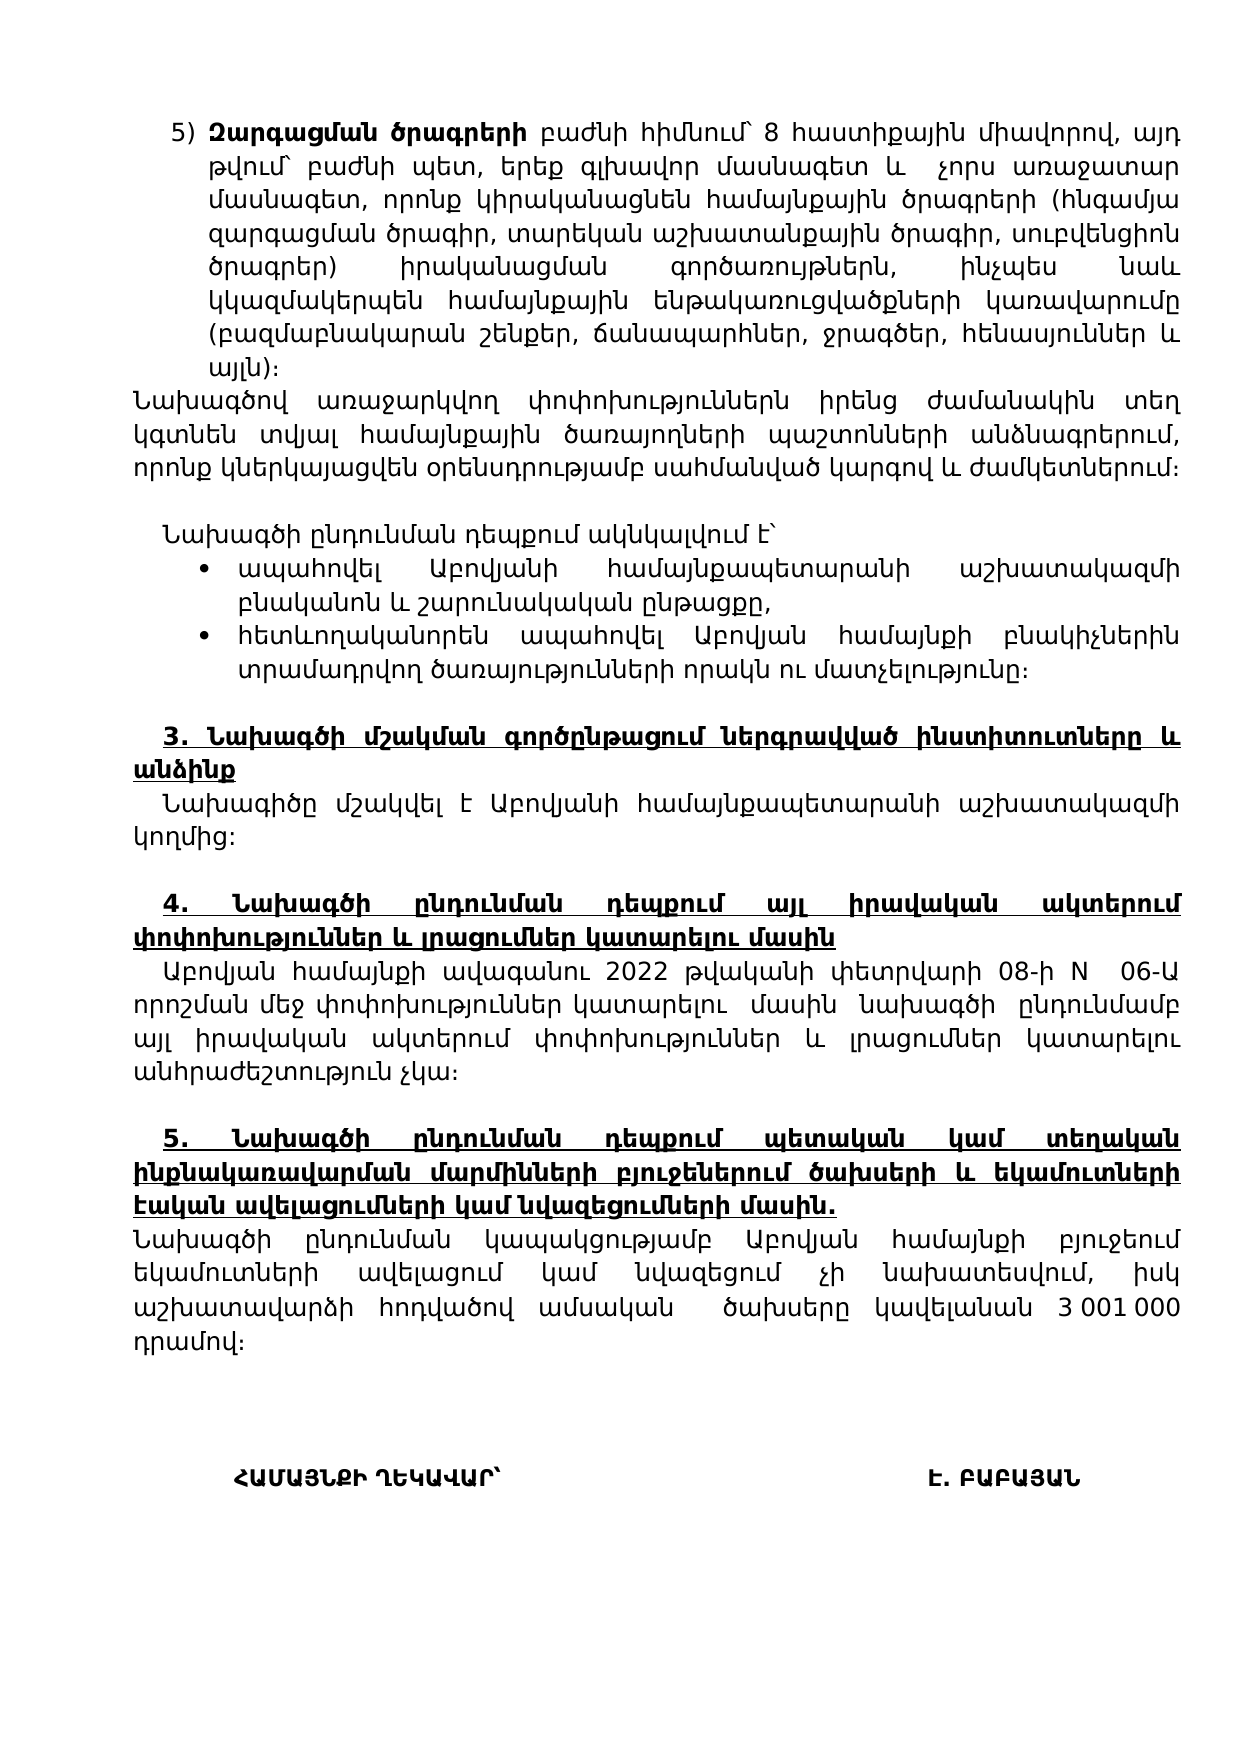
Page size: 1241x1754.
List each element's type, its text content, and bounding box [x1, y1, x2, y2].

list 5. Նախագծի ընդունման դեպքում պետական կամ տեղական ինքնակառավարման մարմինների բյուջեներում ծախսերի և եկամուտների էական ավելացումների կամ նվազեցումների մասին. [133, 1184, 1181, 1221]
text Նախագծի ընդունման դեպքում ակնկալվում է՝ [133, 521, 1181, 550]
text Նախագծով առաջարկվող փոփոխություններն իրենց ժամանակին տեղ կգտնեն տվյալ համայնքային ծառայողների պաշտոնների անձնագրերում, որոնք կներկայացվեն օրենսդրությամբ սահմանված կարգով և ժամկետներում։ [133, 386, 1181, 483]
list 3. Նախագծի մշակման գործընթացում ներգրավված ինստիտուտները և անձինք [133, 722, 1181, 784]
list հետևողականորեն ապահովել Աբովյան համայնքի բնակիչներին տրամադրվող ծառայությունների որակն ու մատչելությունը։ [200, 621, 1181, 684]
list 5. Նախագծի ընդունման դեպքում պետական կամ տեղական ինքնակառավարման մարմինների բյուջեներում ծախսերի և եկամուտների էական ավելացումների կամ նվազեցումների մասին. [133, 1124, 1181, 1183]
list Նախագիծը մշակվել է Աբովյանի համայնքապետարանի աշխատակազմի կողմից: [133, 789, 1181, 852]
list Նախագծի ընդունման կապակցությամբ Աբովյան համայնքի բյուջեում եկամուտների ավելացում կամ նվազեցում չի նախատեսվում, իսկ աշխատավարձի հոդվածով ամսական ծախսերը կավելանան 3 001 000 դրամով։ [133, 1225, 1181, 1356]
list Զարգացման ծրագրերի բաժնի հիմնում՝ 8 հաստիքային միավորով, այդ թվում՝ բաժնի պետ, երեք գլխավոր մասնագետ և չորս առաջատար մասնագետ, որոնք կիրականացնեն համայնքային ծրագրերի (հնգամյա զարգացման ծրագիր, տարեկան աշխատանքային ծրագիր, սուբվենցիոն ծրագրեր) իրականացման գործառույթներն, ինչպես նաև կկազմակերպեն համայնքային ենթակառուցվածքների կառավարումը (բազմաբնակարան շենքեր, ճանապարհներ, ջրագծեր, հենասյուններ և այլն)։ [170, 118, 1181, 382]
list ապահովել Աբովյանի համայնքապետարանի աշխատակազմի բնականոն և շարունակական ընթացքը, [200, 554, 1181, 617]
list Աբովյան համայնքի ավագանու 2022 թվականի փետրվարի 08-ի N 06-Ա որոշման մեջ փոփոխություններ կատարելու մասին նախագծի ընդունմամբ այլ իրավական ակտերում փոփոխություններ և լրացումներ կատարելու անհրաժեշտություն չկա։ [133, 957, 1181, 1086]
list ՀԱՄԱՅՆՔԻ ՂԵԿԱՎԱՐ՝ Է. ԲԱԲԱՅԱՆ [133, 1466, 1181, 1492]
list 4. Նախագծի ընդունման դեպքում այլ իրավական ակտերում փոփոխություններ և լրացումներ կատարելու մասին [133, 889, 1181, 952]
